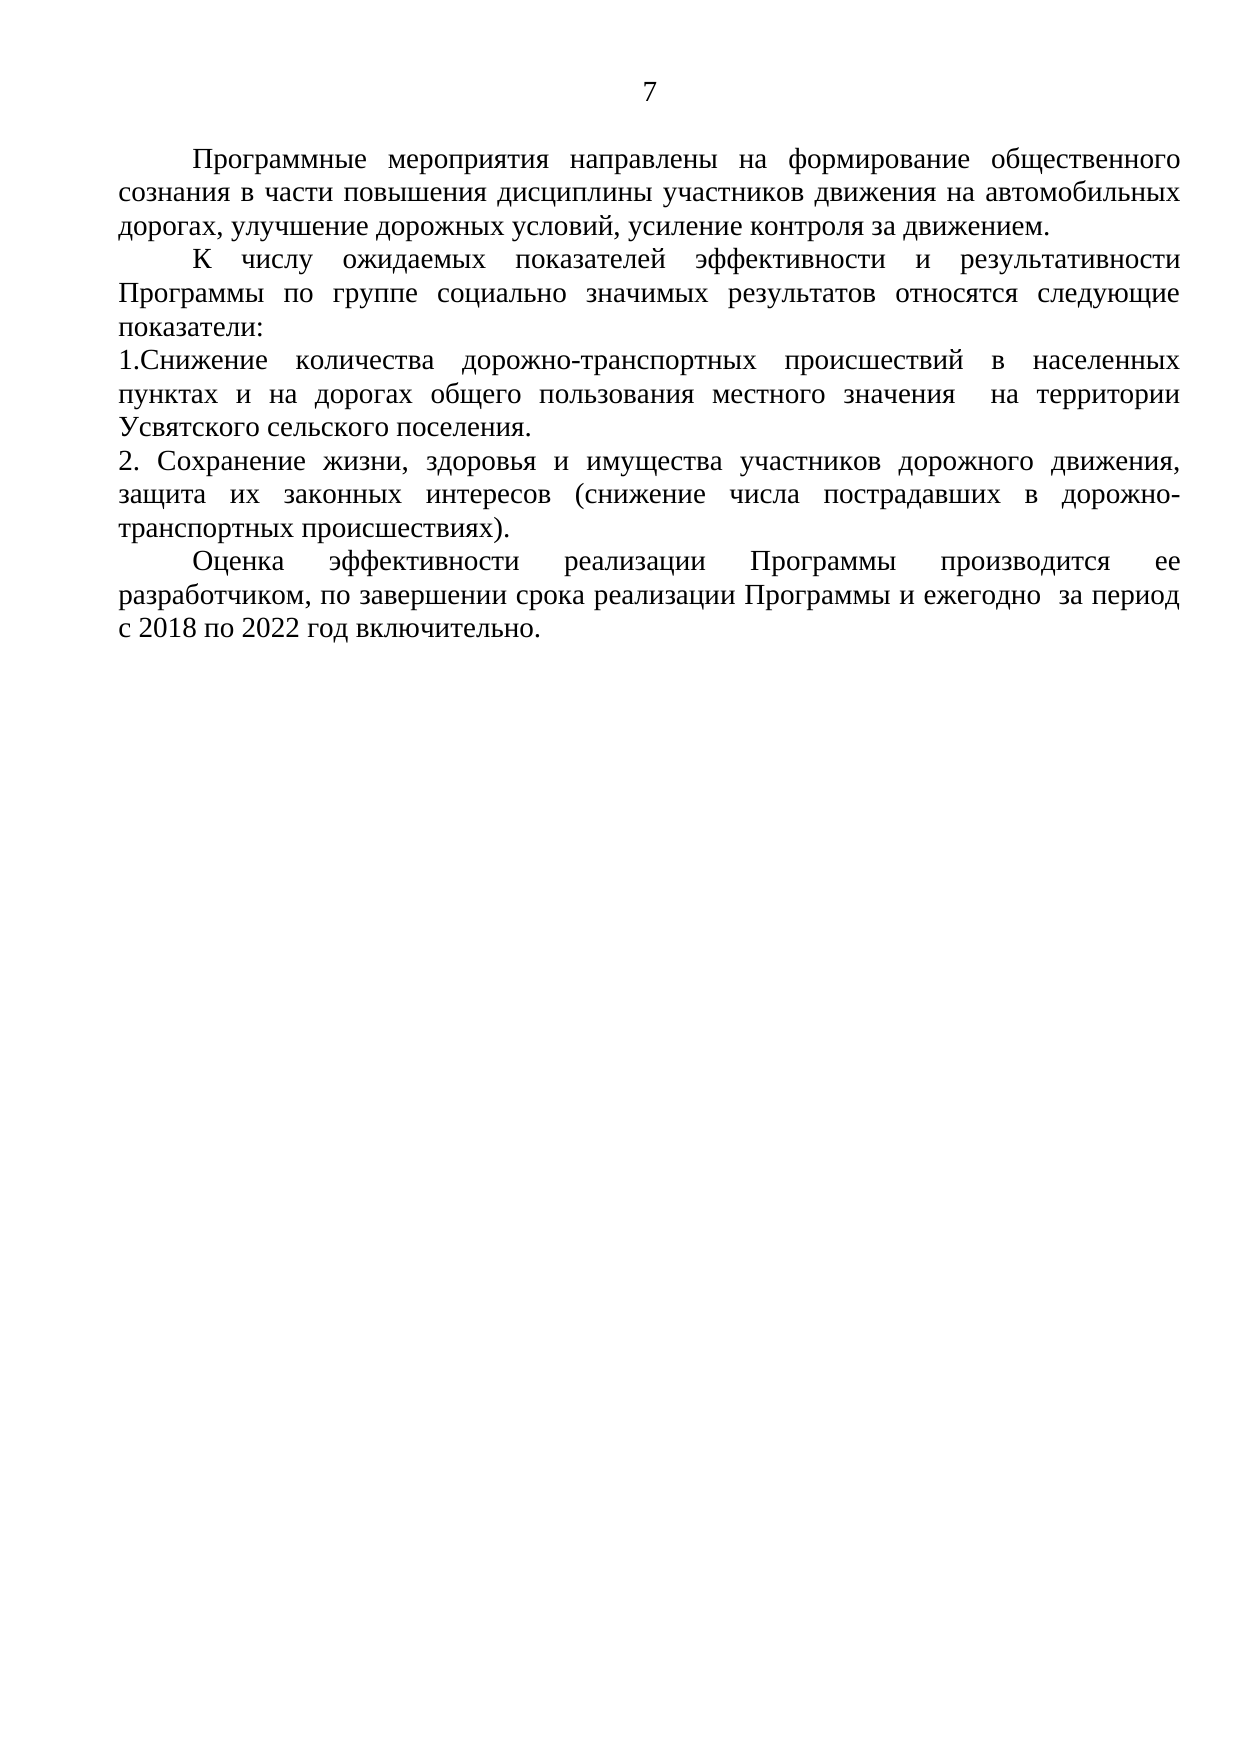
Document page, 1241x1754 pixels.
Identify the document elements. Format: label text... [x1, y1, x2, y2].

text 2. Сохранение жизни, здоровья и имущества участников дорожного движения, защита их законных интересов (снижение числа пострадавших в дорожно-транспортных происшествиях). [118, 443, 1181, 543]
text Оценка эффективности реализации Программы производится ее разработчиком, по завершении срока реализации Программы и ежегодно за период с 2018 по 2022 год включительно. [118, 543, 1181, 644]
text Программные мероприятия направлены на формирование общественного сознания в части повышения дисциплины участников движения на автомобильных дорогах, улучшение дорожных условий, усиление контроля за движением. [118, 141, 1181, 242]
text К числу ожидаемых показателей эффективности и результативности Программы по группе социально значимых результатов относятся следующие показатели: [118, 242, 1181, 342]
text 1.Снижение количества дорожно-транспортных происшествий в населенных пунктах и на дорогах общего пользования местного значения на территории Усвятского сельского поселения. [118, 342, 1181, 443]
